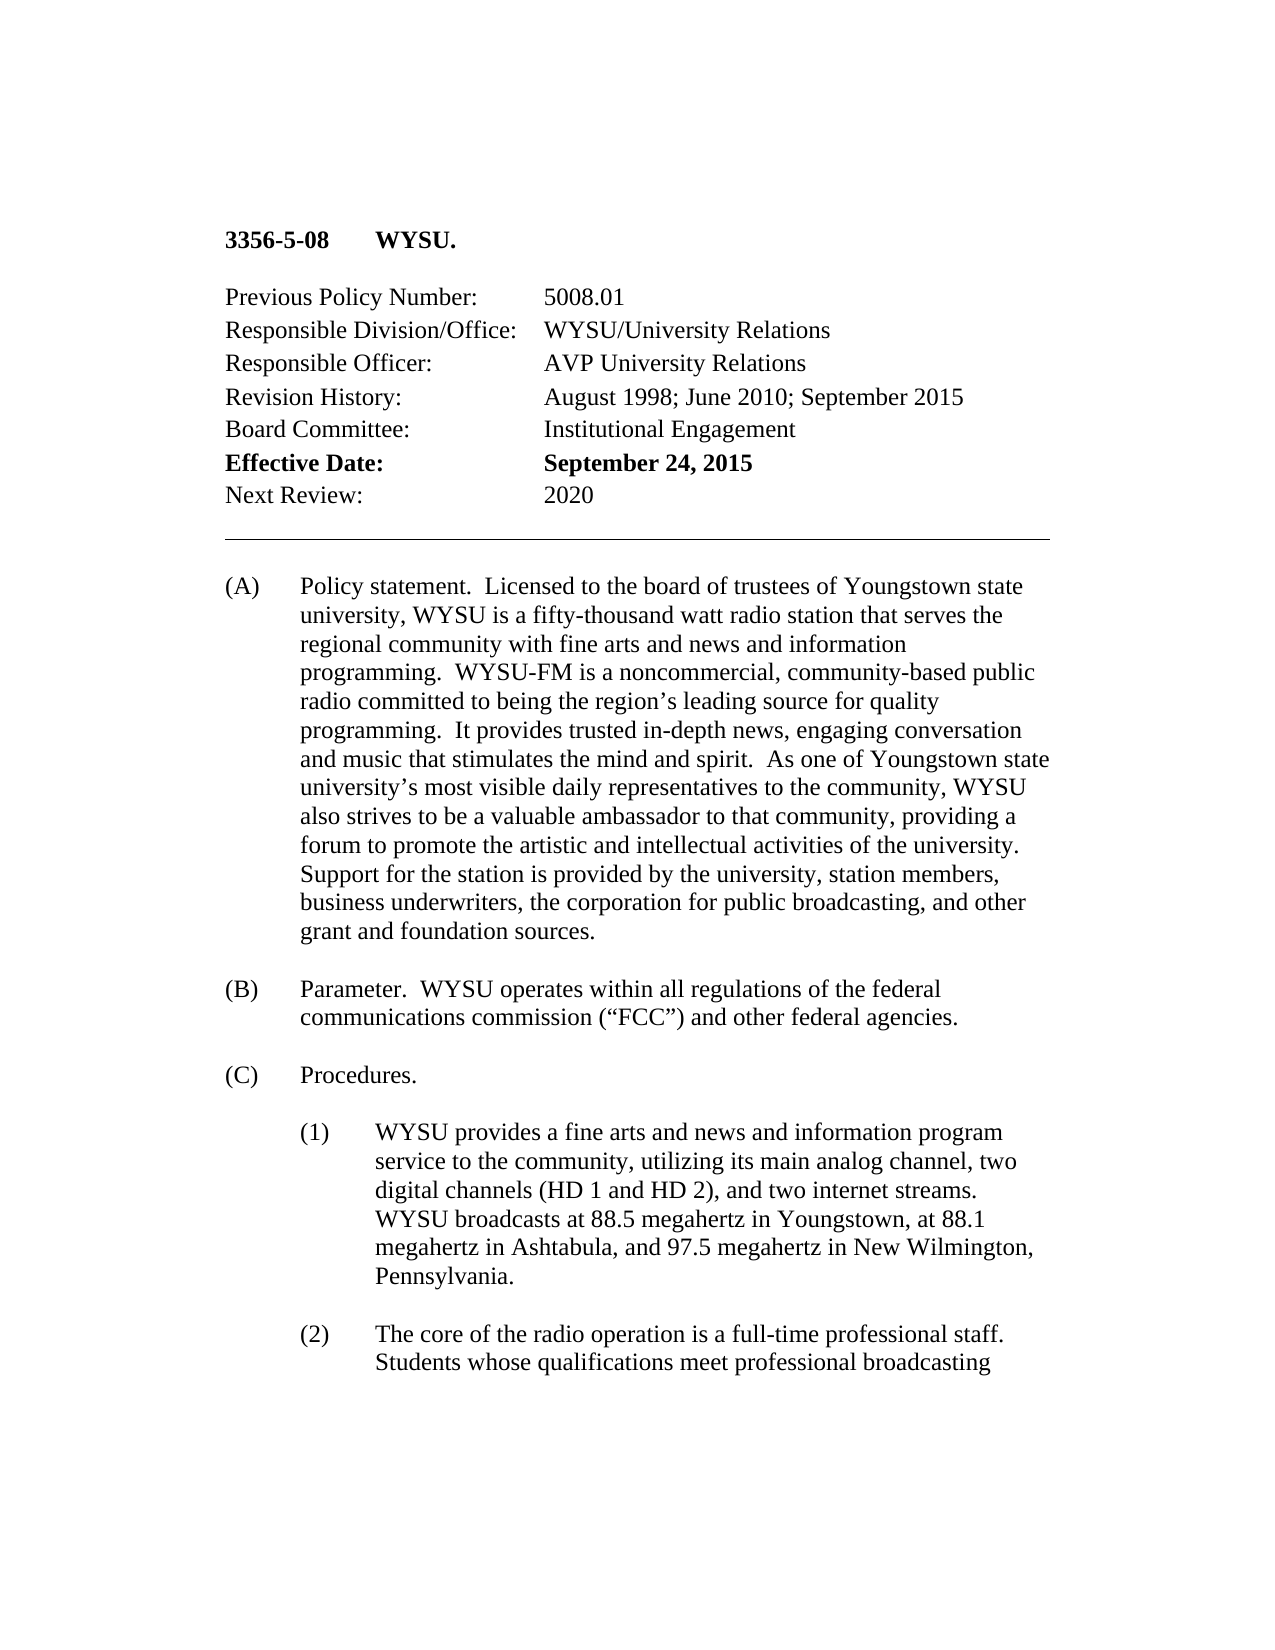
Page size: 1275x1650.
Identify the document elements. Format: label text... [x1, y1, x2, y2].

text Previous Policy Number: 5008.01 [225, 282, 1050, 311]
text (C) Procedures. [225, 1060, 1050, 1089]
text Effective Date: September 24, 2015 [225, 448, 1050, 476]
text 3356-5-08 WYSU. [225, 225, 1050, 254]
text (B) Parameter. WYSU operates within all regulations of the federal communications commission (“FCC”) and other federal agencies. [225, 974, 1050, 1031]
text (1) WYSU provides a fine arts and news and information program service to the community, utilizing its main analog channel, two digital channels (HD 1 and HD 2), and two internet streams. WYSU broadcasts at 88.5 megahertz in Youngstown, at 88.1 megahertz in Ashtabula, and 97.5 megahertz in New Wilmington, Pennsylvania. [300, 1117, 1050, 1290]
text Revision History: August 1998; June 2010; September 2015 [225, 382, 1050, 410]
text Responsible Division/Office: WYSU/University Relations [225, 316, 1050, 344]
text Board Committee: Institutional Engagement [225, 414, 1050, 443]
text Next Review: 2020 [225, 481, 1050, 509]
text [300, 1319, 1050, 1376]
text Responsible Officer: AVP University Relations [225, 348, 1050, 377]
text (A) Policy statement. Licensed to the board of trustees of Youngstown state university, WYSU is a fifty-thousand watt radio station that serves the regional community with fine arts and news and information programming. WYSU-FM is a noncommercial, community-based public radio committed to being the region’s leading source for quality programming. It provides trusted in-depth news, engaging conversation and music that stimulates the mind and spirit. As one of Youngstown state university’s most visible daily representatives to the community, WYSU also strives to be a valuable ambassador to that community, providing a forum to promote the artistic and intellectual activities of the university. Support for the station is provided by the university, station members, business underwriters, the corporation for public broadcasting, and other grant and foundation sources. [225, 571, 1050, 945]
